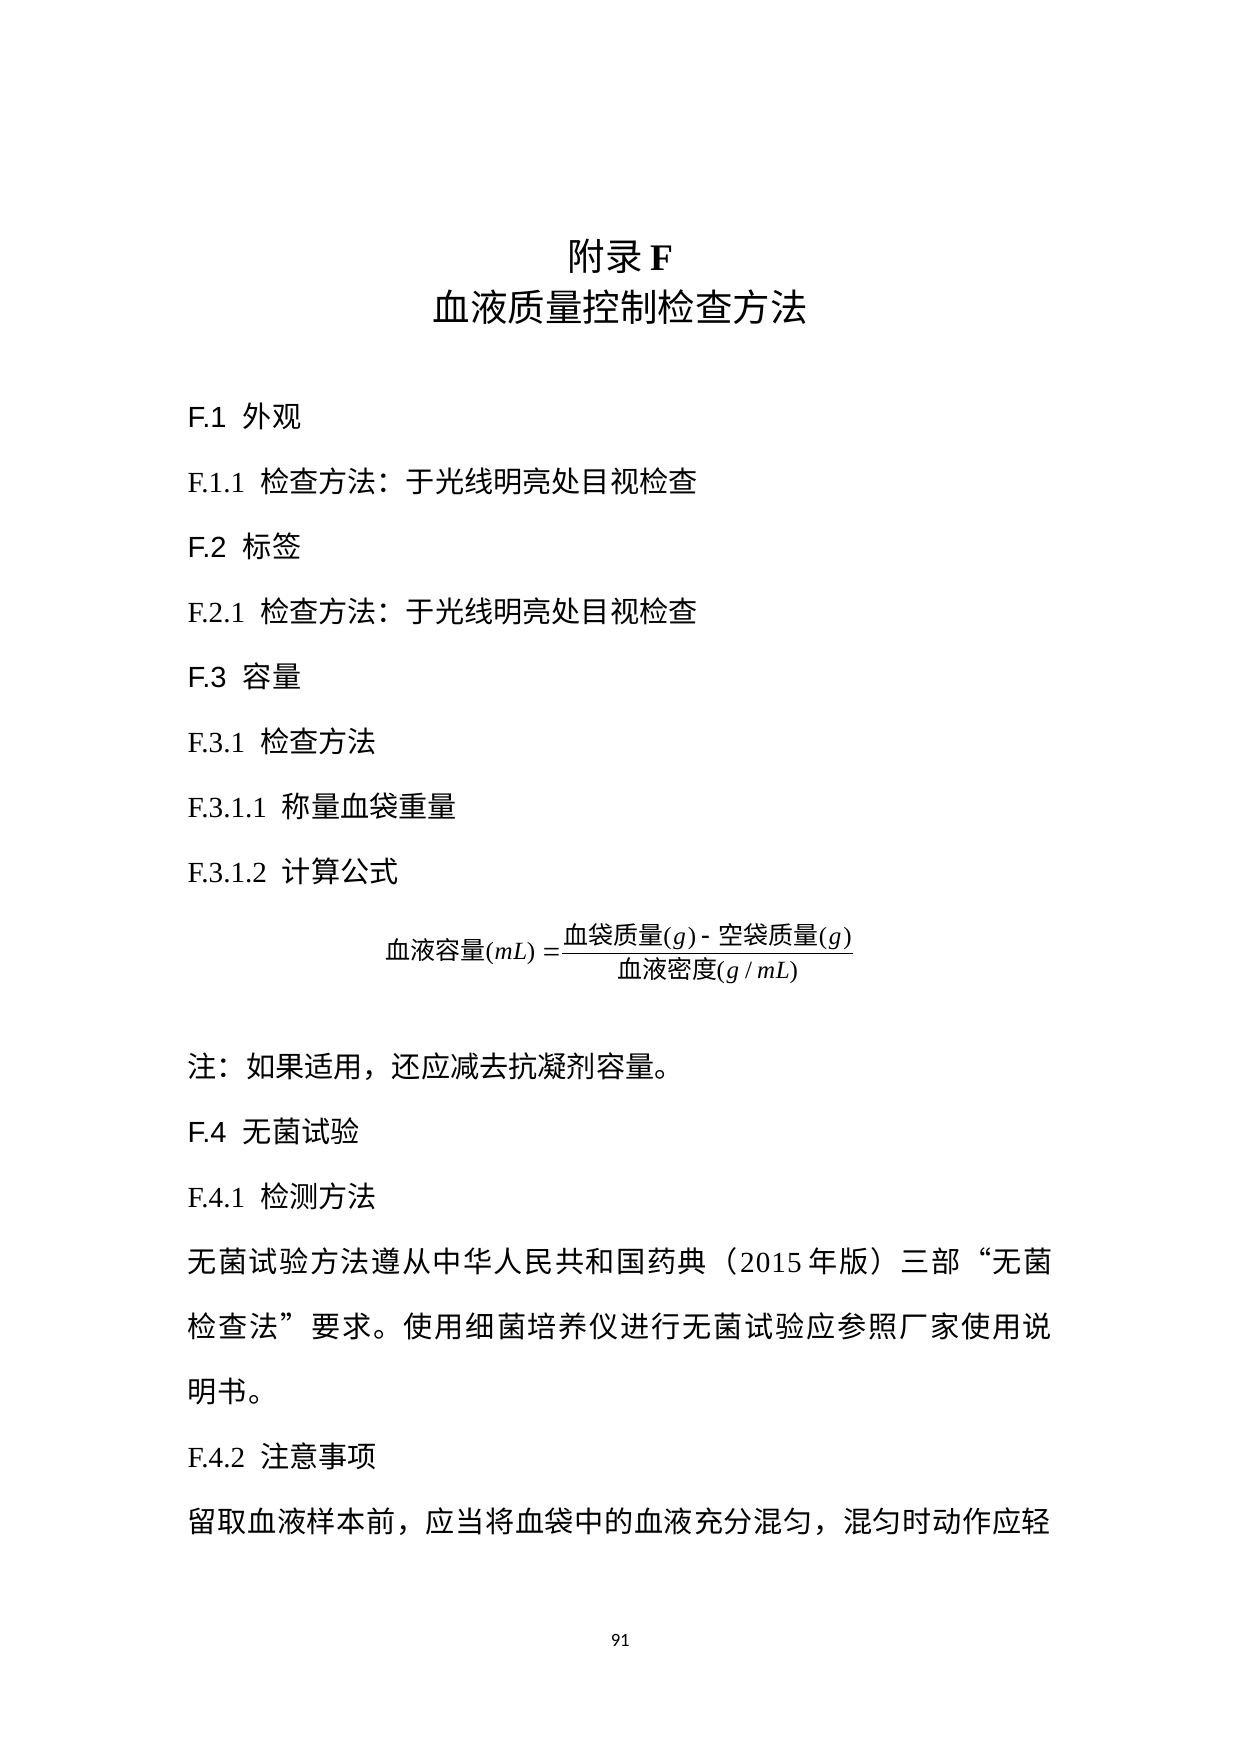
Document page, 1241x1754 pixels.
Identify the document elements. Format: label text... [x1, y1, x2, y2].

text 注：如果适用，还应减去抗凝剂容量。 [187, 1032, 1053, 1097]
text F.2 标签 [187, 512, 1053, 577]
text 附录F 血液质量控制检查方法 [187, 229, 1053, 332]
text F.1.1 检查方法：于光线明亮处目视检查 [187, 447, 1053, 512]
text 无菌试验方法遵从中华人民共和国药典（2015年版）三部“无菌检查法”要求。使用细菌培养仪进行无菌试验应参照厂家使用说明书。 [187, 1227, 1053, 1422]
text F.3.1.2 计算公式 [187, 837, 1053, 902]
text F.4.1 检测方法 [187, 1162, 1053, 1227]
text F.3 容量 [187, 642, 1053, 707]
text F.4.2 注意事项 [187, 1422, 1053, 1487]
text F.3.1.1 称量血袋重量 [187, 772, 1053, 837]
text F.2.1 检查方法：于光线明亮处目视检查 [187, 577, 1053, 642]
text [187, 1487, 1053, 1552]
text F.1 外观 [187, 382, 1053, 447]
text F.4 无菌试验 [187, 1097, 1053, 1162]
text F.3.1 检查方法 [187, 707, 1053, 772]
